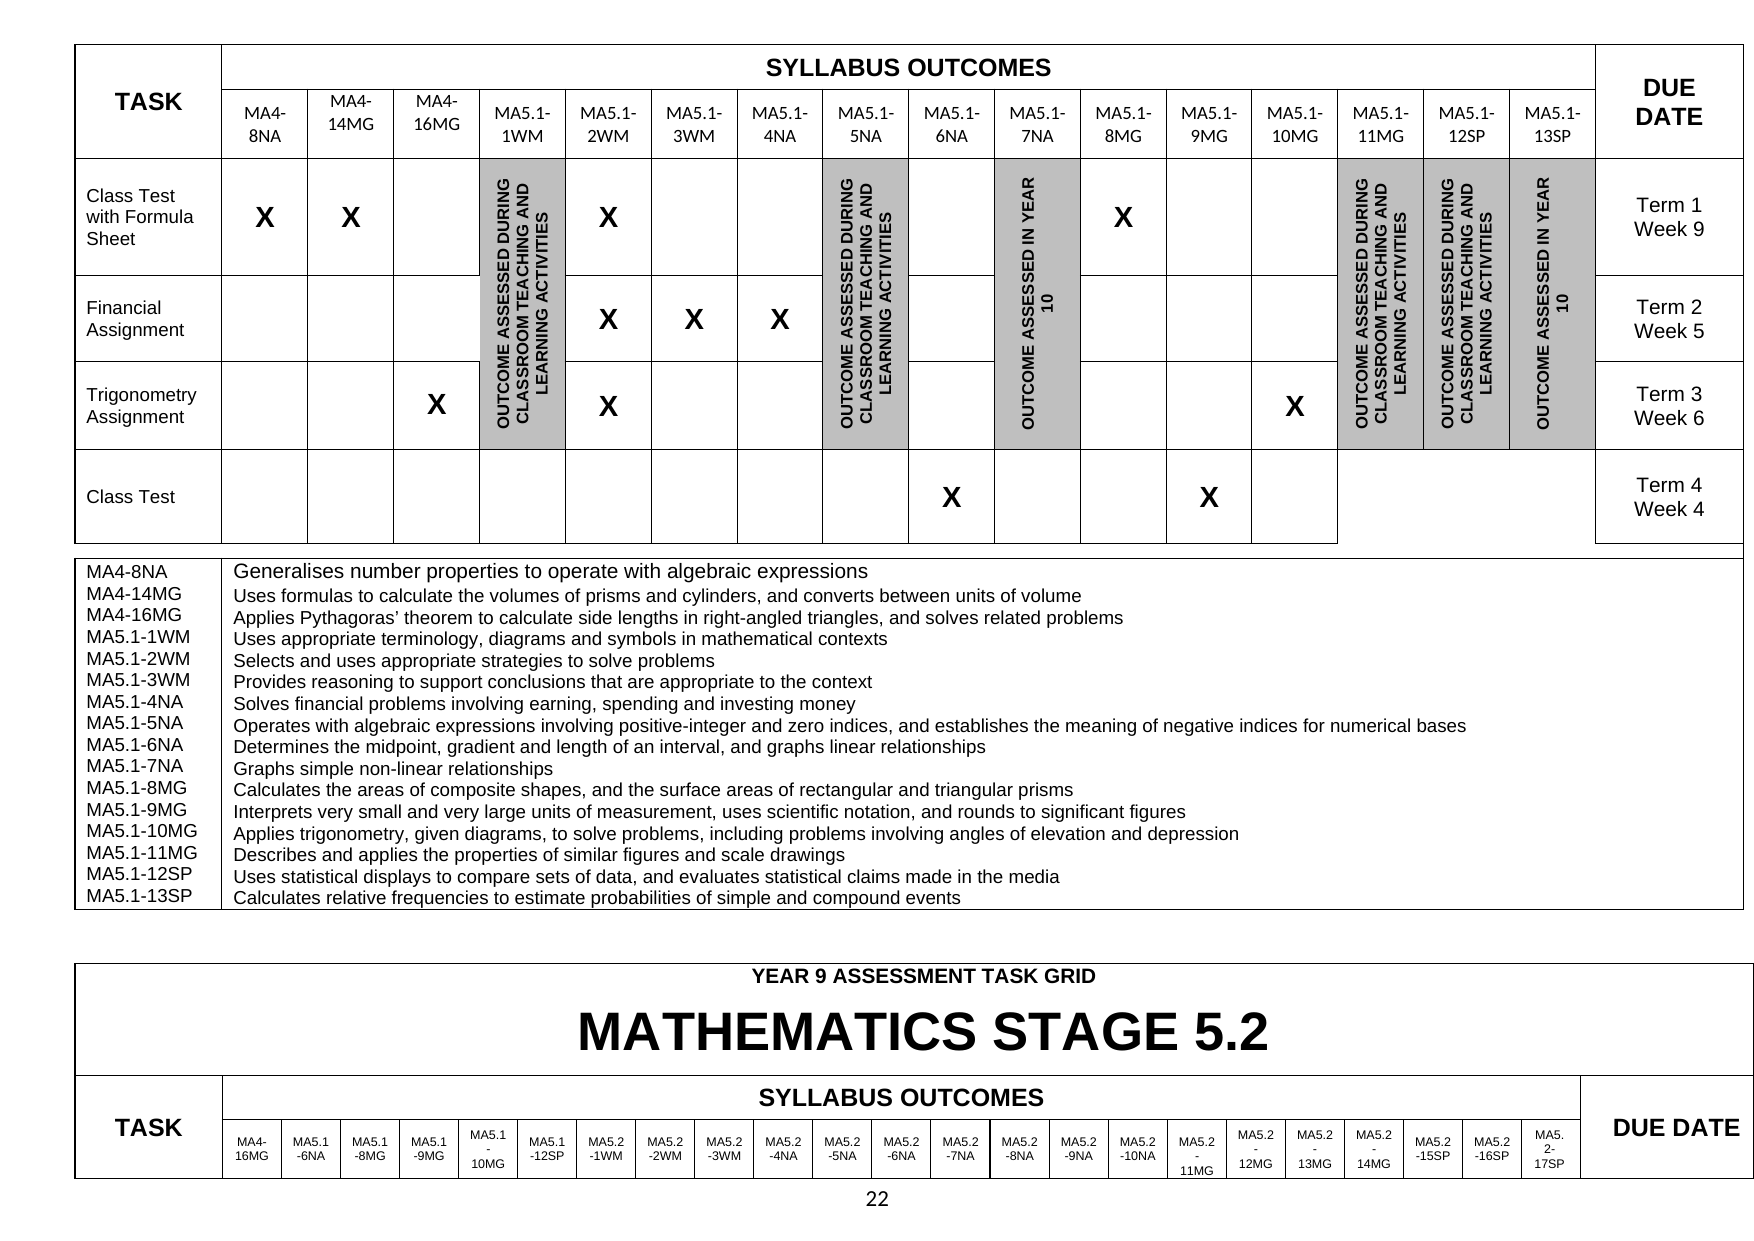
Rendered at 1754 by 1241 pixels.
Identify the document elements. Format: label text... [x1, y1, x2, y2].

table_cell TASK [76, 45, 221, 158]
table_cell [652, 362, 737, 449]
table_cell MA5.2-10NA [1109, 1120, 1167, 1178]
table_cell MA5.2-3WM [695, 1120, 753, 1178]
table_cell [222, 276, 307, 361]
table_cell X [566, 276, 651, 361]
table_cell X [566, 362, 651, 449]
table_cell MA5.2-8NA [991, 1120, 1049, 1178]
table_cell MA5.2-17SP [1522, 1120, 1580, 1178]
table_cell X [566, 159, 651, 275]
table_cell [1081, 450, 1166, 543]
table_cell X [1252, 362, 1337, 449]
table_cell MA5.1-8MG [341, 1120, 399, 1178]
table_cell MA4-8NA MA4-14MG MA4-16MG MA5.1-1WM MA5.1-2WM MA5.1-3WM MA5.1-4NA MA5.1-5NA MA5.1-6NA MA5.1-7NA MA5.1-8MG MA5.1-9MG MA5.1-10MG MA5.1-11MG MA5.1-12SP MA5.1-13SP [76, 559, 221, 909]
table_cell MA5.1-4NA [738, 90, 822, 158]
table_cell MA4-16MG [394, 90, 479, 158]
table_cell Class Test with Formula Sheet [76, 159, 221, 275]
table_cell [222, 450, 307, 543]
table_cell MA5.1-9MG [400, 1120, 458, 1178]
table_cell [1081, 362, 1166, 449]
table_cell MA4-14MG [308, 90, 393, 158]
table_cell MA5.2-7NA [931, 1120, 989, 1178]
table_cell OUTCOME ASSESSED DURING CLASSROOM TEACHING AND LEARNING ACTIVITIES [480, 159, 565, 449]
table_cell X [1081, 159, 1166, 275]
table_cell MA5.1-5NA [823, 90, 908, 158]
table_cell MA5.2-6NA [872, 1120, 930, 1178]
table_cell OUTCOME ASSESSED DURING CLASSROOM TEACHING AND LEARNING ACTIVITIES [1424, 159, 1509, 449]
table_cell [738, 362, 822, 449]
table_cell [1252, 450, 1337, 543]
table_cell Generalises number properties to operate with algebraic expressions Uses formulas to calculate the volumes of prisms and cylinders, and converts between units of volume Applies Pythagoras’ theorem to calculate side lengths in right-angled triangles, and solves related problems Uses appropriate terminology, diagrams and symbols in mathematical contexts Selects and uses appropriate strategies to solve problems Provides reasoning to support conclusions that are appropriate to the context Solves financial problems involving earning, spending and investing money Operates with algebraic expressions involving positive-integer and zero indices, and establishes the meaning of negative indices for numerical bases Determines the midpoint, gradient and length of an interval, and graphs linear relationships Graphs simple non-linear relationships Calculates the areas of composite shapes, and the surface areas of rectangular and triangular prisms Interprets very small and very large units of measurement, uses scientific notation, and rounds to significant figures Applies trigonometry, given diagrams, to solve problems, including problems involving angles of elevation and depression Describes and applies the properties of similar figures and scale drawings Uses statistical displays to compare sets of data, and evaluates statistical claims made in the media Calculates relative frequencies to estimate probabilities of simple and compound events [222, 559, 1743, 909]
table_cell SYLLABUS OUTCOMES [223, 1076, 1580, 1119]
table_cell MA5.1-1WM [480, 90, 565, 158]
table_cell Term 1 Week 9 [1596, 159, 1743, 275]
table_cell TASK [76, 1076, 222, 1178]
table_cell [394, 159, 479, 275]
table_cell X [222, 159, 307, 275]
table_cell [738, 450, 822, 543]
table_cell MA5.2-13MG [1286, 1120, 1344, 1178]
table_cell MA5.2-12MG [1227, 1120, 1285, 1178]
table_cell MA5.1-10MG [1252, 90, 1337, 158]
table_cell [1167, 159, 1251, 275]
table_cell SYLLABUS OUTCOMES [222, 45, 1595, 88]
table_cell MA5.2-14MG [1345, 1120, 1403, 1178]
table_cell DUE DATE [1596, 45, 1743, 158]
table_cell [308, 450, 393, 543]
table_cell X [909, 450, 994, 543]
table_cell [308, 362, 393, 449]
table_cell [1252, 276, 1337, 361]
table_cell [909, 362, 994, 449]
table_cell DUE DATE [1581, 1076, 1753, 1178]
table_header YEAR 9 ASSESSMENT TASK GRID MATHEMATICS STAGE 5.2 [76, 964, 1753, 1075]
table_cell MA5.1-2WM [566, 90, 651, 158]
table_cell MA5.1-12SP [1424, 90, 1509, 158]
table_cell MA5.2-9NA [1050, 1120, 1108, 1178]
table_cell [1167, 276, 1251, 361]
table_cell Financial Assignment [76, 276, 221, 361]
table_cell MA5.1-6NA [282, 1120, 340, 1178]
table_cell OUTCOME ASSESSED DURING CLASSROOM TEACHING AND LEARNING ACTIVITIES [823, 159, 908, 449]
table_cell MA5.1-13SP [1510, 90, 1595, 158]
table_cell MA5.1-7NA [995, 90, 1080, 158]
table_cell MA5.1-9MG [1167, 90, 1251, 158]
table_cell [222, 362, 307, 449]
table_cell [909, 276, 994, 361]
table_cell OUTCOME ASSESSED DURING CLASSROOM TEACHING AND LEARNING ACTIVITIES [1338, 159, 1423, 449]
table_cell [394, 276, 479, 361]
table_cell Term 4 Week 4 [1596, 450, 1743, 543]
table_cell [909, 159, 994, 275]
table_cell [1167, 362, 1251, 449]
table_cell MA5.2-4NA [754, 1120, 812, 1178]
table_cell X [738, 276, 822, 361]
table_cell [652, 159, 737, 275]
table_cell [394, 450, 479, 543]
table_cell [308, 276, 393, 361]
table_cell MA5.1-12SP [518, 1120, 576, 1178]
table_cell MA4-8NA [222, 90, 307, 158]
table_cell Term 3 Week 6 [1596, 362, 1743, 449]
table_cell MA5.2-11MG [1168, 1120, 1226, 1178]
table_cell MA5.2-15SP [1404, 1120, 1462, 1178]
table_cell X [1167, 450, 1251, 543]
table_cell OUTCOME ASSESSED IN YEAR 10 [1510, 159, 1595, 449]
table_cell X [308, 159, 393, 275]
table_cell MA5.2-16SP [1463, 1120, 1521, 1178]
table_cell MA5.1-8MG [1081, 90, 1166, 158]
table_cell MA5.2-2WM [636, 1120, 694, 1178]
table_cell MA5.1-3WM [652, 90, 737, 158]
table_cell X [652, 276, 737, 361]
table_cell Term 2 Week 5 [1596, 276, 1743, 361]
table_cell X [394, 362, 479, 449]
table_cell MA5.1-10MG [459, 1120, 517, 1178]
table_cell MA5.2-1WM [577, 1120, 635, 1178]
table_cell Trigonometry Assignment [76, 362, 221, 449]
table_cell [75, 543, 1743, 557]
table_cell MA5.1-11MG [1338, 90, 1423, 158]
table_cell [652, 450, 737, 543]
table_cell [566, 450, 651, 543]
table_cell [1252, 159, 1337, 275]
table_cell [738, 159, 822, 275]
table_cell [1081, 276, 1166, 361]
table_cell MA5.2-5NA [813, 1120, 871, 1178]
table_cell OUTCOME ASSESSED IN YEAR 10 [995, 159, 1080, 449]
table_cell Class Test [76, 450, 221, 543]
table_cell MA5.1-6NA [909, 90, 994, 158]
table_cell MA4-16MG [223, 1120, 281, 1178]
